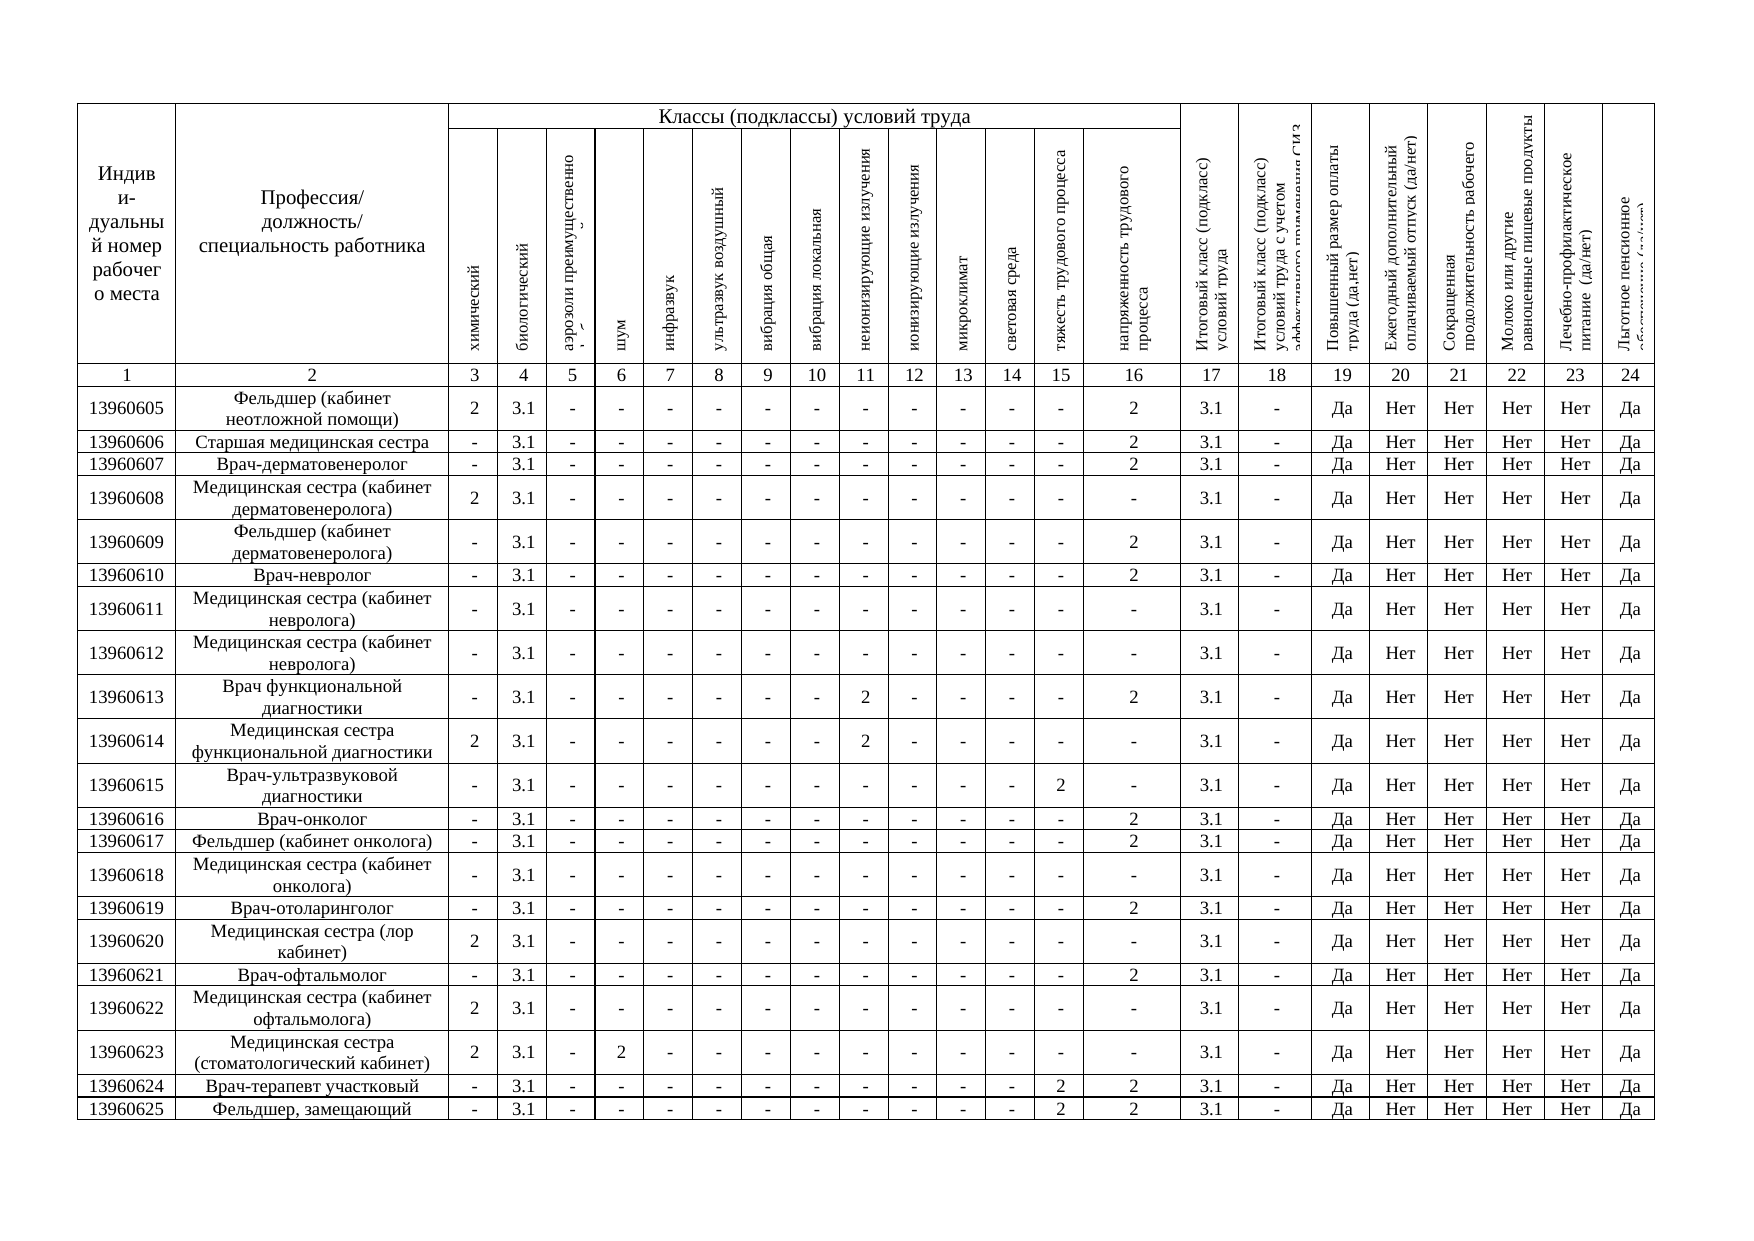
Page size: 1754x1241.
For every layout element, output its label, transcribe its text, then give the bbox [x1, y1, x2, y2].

table_cell - [937, 920, 985, 963]
table_cell 2 [449, 387, 497, 430]
table_cell 3.1 [1181, 920, 1238, 963]
table_cell Нет [1487, 431, 1544, 452]
table_cell 3.1 [1181, 1031, 1238, 1074]
table_cell - [1239, 1098, 1311, 1119]
table_cell 3.1 [1181, 675, 1238, 718]
table_cell - [742, 453, 790, 475]
table_cell 7 [644, 364, 692, 386]
table_cell - [791, 453, 839, 475]
table_cell Да [1312, 631, 1369, 674]
table_cell 1 [78, 364, 175, 386]
table_cell 18 [1239, 364, 1311, 386]
table_cell - [1035, 387, 1083, 430]
table_cell Нет [1487, 853, 1544, 896]
table_cell 13960609 [78, 520, 175, 563]
table_cell - [693, 387, 741, 430]
table_cell 3.1 [1181, 476, 1238, 519]
table_cell - [596, 964, 643, 985]
table_cell 3.1 [1181, 520, 1238, 563]
table_cell - [986, 853, 1034, 896]
table_cell Да [1603, 1031, 1654, 1074]
table_cell Нет [1487, 564, 1544, 586]
table_cell - [986, 764, 1034, 807]
table_cell - [791, 431, 839, 452]
table_cell 2 [449, 719, 497, 762]
table_cell 13960622 [78, 986, 175, 1029]
table_cell Нет [1428, 920, 1486, 963]
table_cell 2 [1084, 675, 1180, 718]
table_cell 2 [840, 719, 888, 762]
table_cell ионизирующие излучения [889, 129, 936, 363]
table_cell Медицинская сестра (кабинет дерматовенеролога) [176, 476, 448, 519]
table_cell - [644, 764, 692, 807]
table_cell Нет [1545, 897, 1602, 919]
table_cell - [1035, 587, 1083, 630]
table_cell - [889, 1098, 936, 1119]
table_cell - [937, 853, 985, 896]
table_cell - [840, 830, 888, 852]
table_cell - [937, 631, 985, 674]
table_cell - [840, 964, 888, 985]
table_cell Нет [1370, 1031, 1427, 1074]
table_cell - [1239, 453, 1311, 475]
table_cell - [840, 897, 888, 919]
table_cell Нет [1428, 476, 1486, 519]
table_cell - [547, 1098, 594, 1119]
table_cell 2 [449, 1031, 497, 1074]
table_cell 13960613 [78, 675, 175, 718]
table_cell - [986, 719, 1034, 762]
table_cell Да [1312, 453, 1369, 475]
table_cell Нет [1545, 764, 1602, 807]
table_cell Да [1312, 387, 1369, 430]
table_cell Нет [1370, 897, 1427, 919]
table_cell - [791, 564, 839, 586]
table_cell 2 [596, 1031, 643, 1074]
table_cell - [693, 808, 741, 829]
table_cell 3.1 [1181, 1098, 1238, 1119]
table_cell - [644, 853, 692, 896]
table_cell - [742, 631, 790, 674]
table_cell 2 [1035, 1098, 1083, 1119]
table_cell - [449, 1075, 497, 1096]
table_cell Да [1312, 808, 1369, 829]
table_cell 3.1 [498, 431, 546, 452]
table_cell - [742, 564, 790, 586]
table_cell 3.1 [1181, 587, 1238, 630]
table_cell - [693, 853, 741, 896]
table_cell Врач-ультразвуковой диагностики [176, 764, 448, 807]
table_cell Нет [1545, 520, 1602, 563]
table_cell - [449, 830, 497, 852]
table_cell Нет [1487, 808, 1544, 829]
table_cell Нет [1545, 1098, 1602, 1119]
table_cell - [693, 476, 741, 519]
table_cell Да [1312, 920, 1369, 963]
table_cell - [1239, 564, 1311, 586]
table_cell Нет [1487, 897, 1544, 919]
table_cell Нет [1487, 453, 1544, 475]
table_cell 3.1 [1181, 897, 1238, 919]
table_cell 13960624 [78, 1075, 175, 1096]
table_cell 3.1 [1181, 719, 1238, 762]
table_cell - [693, 453, 741, 475]
table_cell - [742, 719, 790, 762]
table_cell - [937, 808, 985, 829]
table_cell - [547, 387, 594, 430]
table_cell инфразвук [644, 129, 692, 363]
table_cell 3.1 [498, 520, 546, 563]
table_cell Нет [1370, 587, 1427, 630]
table_cell - [1084, 631, 1180, 674]
table_cell - [840, 564, 888, 586]
table_cell аэрозоли преимущественно фиброгенного действия [547, 129, 594, 363]
table_header Льготное пенсионное обеспечение (да/нет) [1603, 104, 1654, 363]
table_cell - [1239, 631, 1311, 674]
table_cell - [1239, 476, 1311, 519]
table_cell - [791, 830, 839, 852]
table_cell - [791, 1075, 839, 1096]
table_cell 2 [1084, 1098, 1180, 1119]
table_cell 2 [840, 675, 888, 718]
table_cell 3.1 [1181, 964, 1238, 985]
table_cell 3.1 [498, 564, 546, 586]
table_cell Да [1603, 1098, 1654, 1119]
table_cell - [547, 520, 594, 563]
table_cell Нет [1370, 986, 1427, 1029]
table_cell - [986, 897, 1034, 919]
table_cell - [644, 920, 692, 963]
table_cell - [1035, 675, 1083, 718]
table_cell Нет [1487, 986, 1544, 1029]
table_cell 3.1 [498, 830, 546, 852]
table_cell 3.1 [498, 387, 546, 430]
table_cell Нет [1428, 453, 1486, 475]
table_cell Врач-онколог [176, 808, 448, 829]
table_cell - [840, 431, 888, 452]
table_cell Врач-отоларинголог [176, 897, 448, 919]
table_cell Нет [1370, 476, 1427, 519]
table_header Ежегодный дополнительный оплачиваемый отпуск (да/нет) [1370, 104, 1427, 363]
table_cell - [1239, 387, 1311, 430]
table_cell - [889, 853, 936, 896]
table_cell 3.1 [498, 920, 546, 963]
table_cell Да [1603, 476, 1654, 519]
table_cell Нет [1487, 764, 1544, 807]
table_cell - [889, 764, 936, 807]
table_cell - [1035, 453, 1083, 475]
table_cell Да [1312, 853, 1369, 896]
table_cell - [937, 431, 985, 452]
table_cell - [693, 675, 741, 718]
table_cell Да [1603, 520, 1654, 563]
table_cell 2 [176, 364, 448, 386]
table_cell - [693, 764, 741, 807]
table_cell - [547, 853, 594, 896]
table_cell - [1084, 1031, 1180, 1074]
table_cell 3.1 [1181, 1075, 1238, 1096]
table_cell - [889, 1031, 936, 1074]
table_cell - [644, 897, 692, 919]
table_cell - [1084, 587, 1180, 630]
table_cell - [547, 564, 594, 586]
table_cell Да [1312, 897, 1369, 919]
table_cell 3.1 [498, 453, 546, 475]
table_cell - [449, 453, 497, 475]
table_cell Да [1603, 764, 1654, 807]
table_cell - [1035, 520, 1083, 563]
table_cell Нет [1428, 631, 1486, 674]
table_cell 2 [1084, 520, 1180, 563]
table_cell - [986, 920, 1034, 963]
table_cell - [1239, 431, 1311, 452]
table_cell Старшая медицинская сестра [176, 431, 448, 452]
table_cell - [889, 830, 936, 852]
table_cell 13960623 [78, 1031, 175, 1074]
table_cell - [1239, 675, 1311, 718]
table_cell - [840, 764, 888, 807]
table_cell 3.1 [498, 808, 546, 829]
table_cell Нет [1487, 387, 1544, 430]
table_cell - [693, 920, 741, 963]
table_cell Медицинская сестра (стоматологический кабинет) [176, 1031, 448, 1074]
table_cell - [791, 476, 839, 519]
table_cell Нет [1487, 476, 1544, 519]
table_cell - [596, 920, 643, 963]
table_cell Нет [1545, 564, 1602, 586]
table_cell Нет [1545, 431, 1602, 452]
table_cell Да [1603, 719, 1654, 762]
table_cell - [986, 520, 1034, 563]
table_cell Да [1603, 853, 1654, 896]
table_cell 2 [1084, 964, 1180, 985]
table_cell - [449, 808, 497, 829]
table_cell - [644, 719, 692, 762]
table_cell - [742, 1031, 790, 1074]
table_cell 14 [986, 364, 1034, 386]
table_cell 2 [1084, 387, 1180, 430]
table_cell - [547, 808, 594, 829]
table_cell - [937, 964, 985, 985]
table_cell - [889, 897, 936, 919]
table_header Лечебно-профилактическое питание (да/нет) [1545, 104, 1602, 363]
table_cell - [596, 897, 643, 919]
table_cell - [986, 986, 1034, 1029]
table_cell Нет [1428, 387, 1486, 430]
table_cell - [791, 808, 839, 829]
table_cell Нет [1370, 453, 1427, 475]
table_cell - [596, 587, 643, 630]
table_cell - [596, 764, 643, 807]
table_cell - [840, 808, 888, 829]
table_cell Да [1312, 964, 1369, 985]
table_cell - [644, 986, 692, 1029]
table_cell - [596, 808, 643, 829]
table_cell 13960621 [78, 964, 175, 985]
table_cell - [742, 431, 790, 452]
table_cell Да [1312, 1075, 1369, 1096]
table_cell - [644, 431, 692, 452]
table_cell - [742, 1075, 790, 1096]
table_cell 10 [791, 364, 839, 386]
table_cell - [449, 897, 497, 919]
table_cell 21 [1428, 364, 1486, 386]
table_cell Нет [1428, 830, 1486, 852]
table_cell ультразвук воздушный [693, 129, 741, 363]
table_cell Нет [1428, 587, 1486, 630]
table_cell - [693, 1075, 741, 1096]
table_cell Нет [1428, 675, 1486, 718]
table_cell Да [1603, 564, 1654, 586]
table_cell Да [1603, 897, 1654, 919]
table_cell - [1035, 964, 1083, 985]
table_cell - [547, 719, 594, 762]
table_cell Да [1312, 986, 1369, 1029]
table_cell Нет [1428, 808, 1486, 829]
table_cell Да [1603, 387, 1654, 430]
table_cell - [742, 476, 790, 519]
table_cell - [986, 675, 1034, 718]
table_cell Фельдшер, замещающий врача-терапевта участкового [176, 1098, 448, 1119]
table_cell 11 [840, 364, 888, 386]
table_cell Да [1603, 675, 1654, 718]
table_cell - [547, 986, 594, 1029]
table_cell - [791, 719, 839, 762]
table_cell Нет [1428, 1031, 1486, 1074]
table_cell - [840, 1075, 888, 1096]
table_cell - [840, 1031, 888, 1074]
table_cell Нет [1545, 675, 1602, 718]
table_cell - [644, 453, 692, 475]
table_cell - [547, 1031, 594, 1074]
table_cell Нет [1545, 476, 1602, 519]
table_cell 13960606 [78, 431, 175, 452]
table_cell - [742, 853, 790, 896]
table_header Повышенный размер оплаты труда (да,нет) [1312, 104, 1369, 363]
table_cell Да [1603, 830, 1654, 852]
table_cell - [1239, 808, 1311, 829]
table_cell - [937, 675, 985, 718]
table_cell - [596, 520, 643, 563]
table_cell - [1239, 920, 1311, 963]
table_cell - [840, 853, 888, 896]
table_cell - [1035, 564, 1083, 586]
table_cell вибрация локальная [791, 129, 839, 363]
table_cell - [889, 964, 936, 985]
table_cell - [1239, 897, 1311, 919]
table_cell - [547, 476, 594, 519]
table_cell - [693, 964, 741, 985]
table_cell - [449, 520, 497, 563]
table_cell - [1239, 1075, 1311, 1096]
table_cell 8 [693, 364, 741, 386]
table_cell - [791, 964, 839, 985]
table_cell - [693, 587, 741, 630]
table_cell - [791, 920, 839, 963]
table_cell - [644, 387, 692, 430]
table_cell - [547, 431, 594, 452]
table_cell Врач функциональной диагностики [176, 675, 448, 718]
table_cell Нет [1370, 387, 1427, 430]
table_cell Нет [1370, 808, 1427, 829]
table_cell Нет [1545, 719, 1602, 762]
table_cell 2 [449, 986, 497, 1029]
table_cell - [791, 764, 839, 807]
table_cell - [693, 564, 741, 586]
table_cell 13960608 [78, 476, 175, 519]
table_cell Медицинская сестра (кабинет невролога) [176, 631, 448, 674]
table_cell Нет [1370, 764, 1427, 807]
table_cell - [547, 897, 594, 919]
table_cell - [1035, 830, 1083, 852]
table_cell Да [1603, 631, 1654, 674]
table_cell 3.1 [1181, 631, 1238, 674]
table_cell 13960617 [78, 830, 175, 852]
table_cell - [986, 564, 1034, 586]
table_cell - [889, 920, 936, 963]
table_cell - [889, 719, 936, 762]
table_cell - [644, 476, 692, 519]
table_header Индивидуальный номер рабочего места [78, 104, 175, 363]
table_cell - [596, 719, 643, 762]
table_cell Нет [1370, 675, 1427, 718]
table_cell Нет [1370, 853, 1427, 896]
table_cell Нет [1545, 830, 1602, 852]
table_cell - [791, 387, 839, 430]
table_cell - [889, 453, 936, 475]
table_cell - [986, 453, 1034, 475]
table_cell - [547, 587, 594, 630]
table_cell - [1239, 964, 1311, 985]
table_cell - [449, 631, 497, 674]
table_cell - [596, 853, 643, 896]
table_cell Врач-невролог [176, 564, 448, 586]
table_cell - [742, 1098, 790, 1119]
table_cell Нет [1428, 986, 1486, 1029]
table_cell - [1239, 853, 1311, 896]
table_cell - [791, 853, 839, 896]
table_cell 20 [1370, 364, 1427, 386]
table_cell - [644, 964, 692, 985]
table_cell - [937, 1075, 985, 1096]
table_cell 3.1 [498, 631, 546, 674]
table_cell - [986, 1031, 1034, 1074]
table_cell - [986, 587, 1034, 630]
table_cell Медицинская сестра (кабинет невролога) [176, 587, 448, 630]
table_cell - [1084, 986, 1180, 1029]
table_cell - [840, 520, 888, 563]
table_cell Нет [1428, 764, 1486, 807]
table_cell - [644, 1098, 692, 1119]
table_cell Нет [1487, 1075, 1544, 1096]
table_cell - [1239, 520, 1311, 563]
table_cell - [986, 631, 1034, 674]
table_cell 13960616 [78, 808, 175, 829]
table_cell 13 [937, 364, 985, 386]
table_cell - [889, 476, 936, 519]
table_header Сокращенная продолжительность рабочего времени (да/нет) [1428, 104, 1486, 363]
table_cell - [644, 520, 692, 563]
table_cell - [840, 387, 888, 430]
table_cell - [742, 387, 790, 430]
table_cell - [1239, 719, 1311, 762]
table_cell - [889, 1075, 936, 1096]
table_cell 13960618 [78, 853, 175, 896]
table_cell - [937, 986, 985, 1029]
table_header Профессия/ должность/ специальность работника [176, 104, 448, 363]
table_cell Нет [1428, 853, 1486, 896]
table_cell 3.1 [1181, 830, 1238, 852]
table_cell - [596, 453, 643, 475]
table_cell 13960607 [78, 453, 175, 475]
table_cell Фельдшер (кабинет неотложной помощи) [176, 387, 448, 430]
table_cell - [986, 431, 1034, 452]
table_cell - [1035, 897, 1083, 919]
table_cell микроклимат [937, 129, 985, 363]
table_cell - [1035, 431, 1083, 452]
table_cell 6 [596, 364, 643, 386]
table_cell Да [1603, 453, 1654, 475]
table_cell - [986, 964, 1034, 985]
table_cell Нет [1545, 1031, 1602, 1074]
table_cell - [1239, 830, 1311, 852]
table_cell - [1239, 986, 1311, 1029]
table_cell 3.1 [498, 897, 546, 919]
table_cell - [742, 675, 790, 718]
table_cell 23 [1545, 364, 1602, 386]
table_cell - [693, 1098, 741, 1119]
table_cell 13960615 [78, 764, 175, 807]
table_cell - [1084, 476, 1180, 519]
table_cell Нет [1545, 853, 1602, 896]
table_cell Нет [1487, 675, 1544, 718]
table_cell - [791, 587, 839, 630]
table_cell - [791, 675, 839, 718]
table_cell - [547, 764, 594, 807]
table_cell Нет [1370, 631, 1427, 674]
table_cell - [840, 453, 888, 475]
table_cell Медицинская сестра функциональной диагностики [176, 719, 448, 762]
table_cell - [596, 564, 643, 586]
table_cell - [596, 387, 643, 430]
table_cell Медицинская сестра (лор кабинет) [176, 920, 448, 963]
table_cell Нет [1370, 830, 1427, 852]
table_cell Нет [1370, 1098, 1427, 1119]
table_header Классы (подклассы) условий труда [449, 104, 1180, 128]
table_cell - [644, 830, 692, 852]
table_cell 2 [1084, 564, 1180, 586]
table_cell - [840, 1098, 888, 1119]
table_cell - [986, 830, 1034, 852]
table_cell - [693, 830, 741, 852]
table_cell 3.1 [1181, 431, 1238, 452]
table_cell - [937, 897, 985, 919]
table_cell - [449, 1098, 497, 1119]
table_cell биологический [498, 129, 546, 363]
table_cell - [937, 587, 985, 630]
table_cell Нет [1487, 920, 1544, 963]
table_cell - [791, 631, 839, 674]
table_cell - [596, 986, 643, 1029]
table_cell 3.1 [1181, 853, 1238, 896]
table_cell Нет [1428, 520, 1486, 563]
table_cell Врач-терапевт участковый [176, 1075, 448, 1096]
table_cell - [840, 476, 888, 519]
table_cell - [644, 631, 692, 674]
table_cell 3.1 [1181, 808, 1238, 829]
table_cell - [889, 808, 936, 829]
table_cell 3.1 [498, 764, 546, 807]
table_cell - [1035, 986, 1083, 1029]
table_cell Нет [1487, 520, 1544, 563]
table_cell - [986, 387, 1034, 430]
table_cell - [986, 808, 1034, 829]
table_cell - [644, 1075, 692, 1096]
table_cell - [840, 631, 888, 674]
table_cell Нет [1428, 897, 1486, 919]
table_cell - [644, 675, 692, 718]
table_cell 3.1 [498, 1031, 546, 1074]
table_cell - [986, 1098, 1034, 1119]
table_cell Нет [1370, 719, 1427, 762]
table_cell 2 [1084, 808, 1180, 829]
table_cell - [937, 476, 985, 519]
table_cell Нет [1370, 520, 1427, 563]
table_cell Да [1312, 564, 1369, 586]
table_cell - [937, 387, 985, 430]
table_cell Нет [1487, 964, 1544, 985]
table_cell 2 [1084, 830, 1180, 852]
table_cell - [742, 808, 790, 829]
table_cell - [1084, 920, 1180, 963]
table_cell 3.1 [498, 1075, 546, 1096]
table_cell Да [1312, 587, 1369, 630]
table_cell химический [449, 129, 497, 363]
table_cell 3.1 [498, 964, 546, 985]
table_cell - [1239, 1031, 1311, 1074]
table_cell 13960625 [78, 1098, 175, 1119]
table_cell Да [1312, 719, 1369, 762]
table_cell 2 [1084, 897, 1180, 919]
table_cell Да [1603, 587, 1654, 630]
table_cell 24 [1603, 364, 1654, 386]
table_cell - [937, 564, 985, 586]
table_cell - [889, 431, 936, 452]
table_cell 3.1 [498, 853, 546, 896]
table_cell 13960612 [78, 631, 175, 674]
table_cell 9 [742, 364, 790, 386]
table_cell 22 [1487, 364, 1544, 386]
table_cell Да [1603, 964, 1654, 985]
table_cell - [791, 986, 839, 1029]
table_cell - [596, 1098, 643, 1119]
table_cell 2 [1084, 1075, 1180, 1096]
table_cell Да [1312, 1098, 1369, 1119]
table_cell - [1035, 719, 1083, 762]
table_cell 15 [1035, 364, 1083, 386]
table_cell - [449, 675, 497, 718]
table_cell 2 [449, 476, 497, 519]
table_cell - [547, 453, 594, 475]
table_cell 3.1 [1181, 564, 1238, 586]
table_cell 3.1 [498, 719, 546, 762]
table_cell - [742, 897, 790, 919]
table_cell - [742, 964, 790, 985]
table_cell - [1239, 764, 1311, 807]
table_cell Нет [1428, 431, 1486, 452]
table_cell 13960620 [78, 920, 175, 963]
table_cell - [547, 920, 594, 963]
table_cell Врач-офтальмолог [176, 964, 448, 985]
table_cell Нет [1545, 986, 1602, 1029]
table_cell - [1035, 476, 1083, 519]
table_cell Медицинская сестра (кабинет онколога) [176, 853, 448, 896]
table_cell - [889, 564, 936, 586]
table_cell - [937, 1098, 985, 1119]
table_cell 3.1 [1181, 986, 1238, 1029]
table_cell - [1035, 853, 1083, 896]
table_cell - [1035, 631, 1083, 674]
table_cell Фельдшер (кабинет дерматовенеролога) [176, 520, 448, 563]
table_cell 3 [449, 364, 497, 386]
table_cell - [693, 719, 741, 762]
table_cell Нет [1370, 564, 1427, 586]
table_cell 3.1 [1181, 764, 1238, 807]
table_cell - [644, 808, 692, 829]
table_cell - [889, 986, 936, 1029]
table_cell Нет [1370, 431, 1427, 452]
table_cell - [937, 830, 985, 852]
table_cell Нет [1545, 1075, 1602, 1096]
table_cell - [742, 764, 790, 807]
table_cell - [937, 520, 985, 563]
table_cell - [840, 920, 888, 963]
table_cell Да [1312, 520, 1369, 563]
table_cell - [1084, 853, 1180, 896]
table_cell Нет [1487, 631, 1544, 674]
table_cell 3.1 [498, 587, 546, 630]
table_cell 2 [1084, 453, 1180, 475]
table_cell - [889, 631, 936, 674]
table_cell - [449, 431, 497, 452]
table_cell Медицинская сестра (кабинет офтальмолога) [176, 986, 448, 1029]
table_cell тяжесть трудового процесса [1035, 129, 1083, 363]
table_cell - [1084, 719, 1180, 762]
table_cell Нет [1545, 808, 1602, 829]
table_header Молоко или другие равноценные пищевые продукты (да/нет) [1487, 104, 1544, 363]
table_cell 13960605 [78, 387, 175, 430]
table_cell - [596, 431, 643, 452]
table_cell - [547, 830, 594, 852]
table_cell Нет [1545, 587, 1602, 630]
table_cell - [596, 476, 643, 519]
table_cell Да [1603, 1075, 1654, 1096]
table_cell - [644, 564, 692, 586]
table_cell Нет [1545, 453, 1602, 475]
table_header Итоговый класс (подкласс) условий труда [1181, 104, 1238, 363]
table_cell световая среда [986, 129, 1034, 363]
table_cell Да [1312, 1031, 1369, 1074]
table_cell - [693, 1031, 741, 1074]
table_cell 16 [1084, 364, 1180, 386]
table_cell Да [1312, 476, 1369, 519]
table_cell - [889, 587, 936, 630]
table_cell - [693, 986, 741, 1029]
table_cell неионизирующие излучения [840, 129, 888, 363]
table_cell 5 [547, 364, 594, 386]
table_cell - [449, 964, 497, 985]
table_cell - [1035, 1031, 1083, 1074]
table_cell - [889, 387, 936, 430]
table_cell 3.1 [1181, 387, 1238, 430]
table_cell - [449, 853, 497, 896]
table_cell Да [1312, 830, 1369, 852]
table_cell 3.1 [498, 675, 546, 718]
table_cell Нет [1428, 964, 1486, 985]
table_cell - [693, 631, 741, 674]
table_cell Нет [1487, 719, 1544, 762]
table_cell 2 [449, 920, 497, 963]
table_cell - [742, 830, 790, 852]
table_cell - [937, 719, 985, 762]
table_cell Да [1312, 431, 1369, 452]
table_cell - [840, 587, 888, 630]
table_cell - [449, 764, 497, 807]
table_cell - [889, 675, 936, 718]
table_cell Да [1603, 986, 1654, 1029]
table_cell - [1239, 587, 1311, 630]
table_cell - [449, 587, 497, 630]
table_cell 3.1 [498, 476, 546, 519]
table_cell Нет [1545, 387, 1602, 430]
table_cell Нет [1487, 587, 1544, 630]
table_cell - [547, 631, 594, 674]
table_cell - [986, 476, 1034, 519]
table_cell Нет [1428, 1098, 1486, 1119]
table_cell шум [596, 129, 643, 363]
table_cell Нет [1545, 964, 1602, 985]
table_cell - [742, 920, 790, 963]
table_cell Нет [1487, 1098, 1544, 1119]
table_cell - [644, 587, 692, 630]
table_cell - [693, 431, 741, 452]
table_cell Нет [1428, 1075, 1486, 1096]
table_cell - [596, 675, 643, 718]
table_cell напряженность трудового процесса [1084, 129, 1180, 363]
table_cell 17 [1181, 364, 1238, 386]
table_cell - [1084, 764, 1180, 807]
table_cell Нет [1428, 719, 1486, 762]
table_cell - [547, 1075, 594, 1096]
table_cell - [791, 520, 839, 563]
table_cell 19 [1312, 364, 1369, 386]
table_cell - [693, 897, 741, 919]
table_cell - [449, 564, 497, 586]
table_cell 13960611 [78, 587, 175, 630]
table_cell - [1035, 920, 1083, 963]
table_cell 13960610 [78, 564, 175, 586]
table_header Итоговый класс (подкласс) условий труда с учетом эффективного применения СИЗ [1239, 104, 1311, 363]
table_cell - [791, 897, 839, 919]
table_cell - [596, 631, 643, 674]
table_cell 3.1 [498, 986, 546, 1029]
table_cell - [937, 1031, 985, 1074]
table_cell Фельдшер (кабинет онколога) [176, 830, 448, 852]
table_cell - [742, 587, 790, 630]
table_cell - [1035, 808, 1083, 829]
table_cell - [840, 986, 888, 1029]
table_cell - [547, 964, 594, 985]
table_cell - [547, 675, 594, 718]
table_cell вибрация общая [742, 129, 790, 363]
table_cell 3.1 [1181, 453, 1238, 475]
table_cell - [937, 764, 985, 807]
table_cell 2 [1035, 764, 1083, 807]
table_cell - [596, 1075, 643, 1096]
table_cell 2 [1084, 431, 1180, 452]
table_cell Врач-дерматовенеролог [176, 453, 448, 475]
table_cell - [693, 520, 741, 563]
table_cell Нет [1545, 631, 1602, 674]
table_cell Нет [1487, 1031, 1544, 1074]
table_cell 2 [1035, 1075, 1083, 1096]
table_cell Да [1603, 808, 1654, 829]
table_cell - [791, 1098, 839, 1119]
table_cell - [644, 1031, 692, 1074]
table_cell Нет [1370, 1075, 1427, 1096]
table_cell 13960614 [78, 719, 175, 762]
table_cell Нет [1545, 920, 1602, 963]
table_cell 3.1 [498, 1098, 546, 1119]
table_cell 4 [498, 364, 546, 386]
table_cell - [791, 1031, 839, 1074]
table_cell Да [1603, 431, 1654, 452]
table_cell Нет [1370, 920, 1427, 963]
table_cell 13960619 [78, 897, 175, 919]
table_cell Да [1312, 764, 1369, 807]
table_cell 12 [889, 364, 936, 386]
table_cell Нет [1428, 564, 1486, 586]
table_cell Нет [1487, 830, 1544, 852]
table_cell - [889, 520, 936, 563]
table_cell - [742, 520, 790, 563]
table_cell - [937, 453, 985, 475]
table_cell - [986, 1075, 1034, 1096]
table_cell - [742, 986, 790, 1029]
table_cell Да [1312, 675, 1369, 718]
table_cell - [596, 830, 643, 852]
table_cell Нет [1370, 964, 1427, 985]
table_cell Да [1603, 920, 1654, 963]
